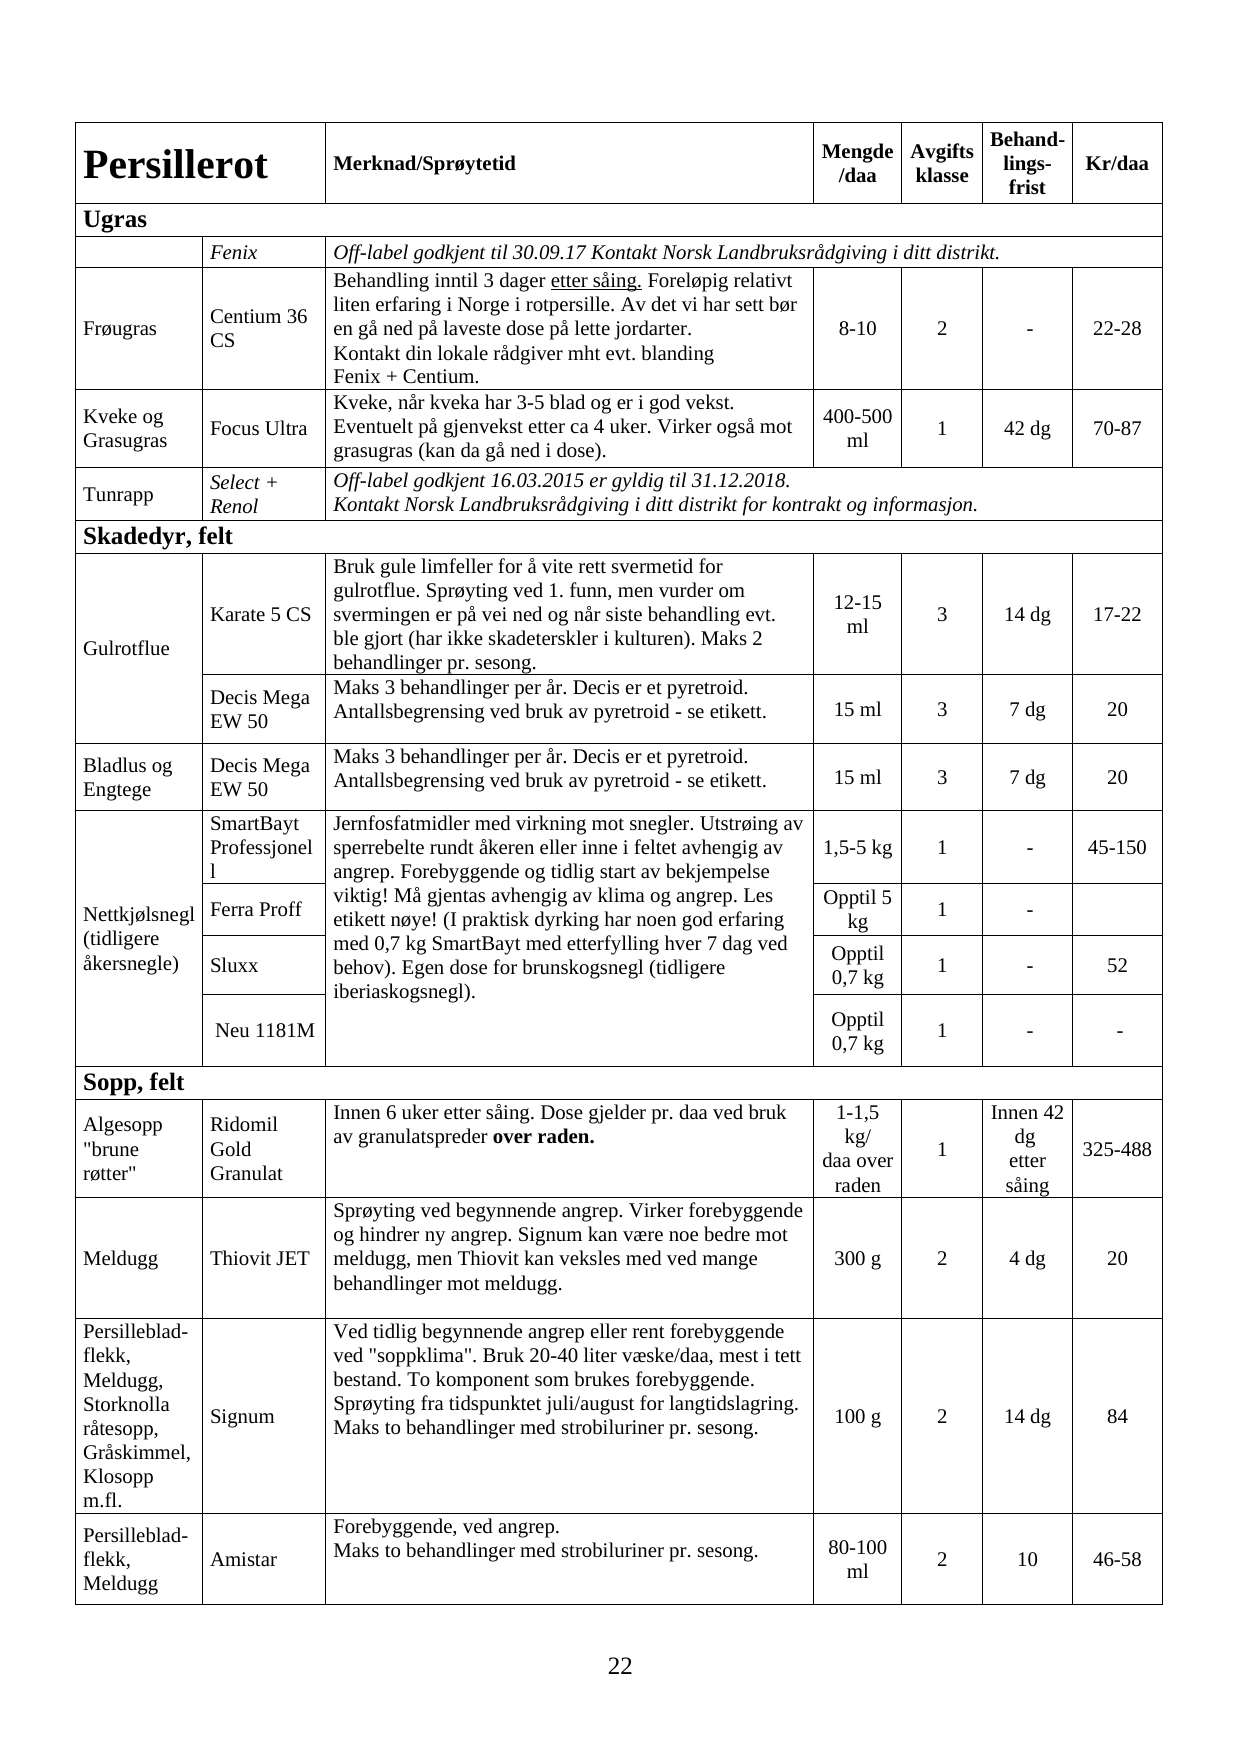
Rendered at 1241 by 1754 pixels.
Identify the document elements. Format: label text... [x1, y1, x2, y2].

table_cell 1 [902, 884, 982, 935]
table_cell Decis Mega EW 50 [203, 675, 325, 743]
table_cell 14 dg [983, 554, 1072, 674]
table_cell 1,5-5 kg [814, 811, 901, 883]
table_cell Ved tidlig begynnende angrep eller rent forebyggende ved "soppklima". Bruk 20-40 liter væske/daa, mest i tett bestand. To komponent som brukes forebyggende. Sprøyting fra tidspunktet juli/august for langtidslagring. Maks to behandlinger med strobiluriner pr. sesong. [326, 1319, 813, 1513]
table_header Mengde/daa [814, 123, 901, 203]
table_cell 325-488 [1073, 1100, 1162, 1197]
table_cell Sopp, felt [76, 1067, 1162, 1099]
table_cell Innen 42 dg etter såing [983, 1100, 1072, 1197]
table_cell Persilleblad-flekk, Meldugg [76, 1514, 202, 1603]
table_cell - [983, 936, 1072, 994]
table_cell 10 [983, 1514, 1072, 1603]
table_cell 3 [902, 744, 982, 810]
table_cell 300 g [814, 1198, 901, 1317]
table_header Kr/daa [1073, 123, 1162, 203]
table_cell Fenix [203, 237, 325, 267]
table_cell - [983, 995, 1072, 1066]
table_cell Amistar [203, 1514, 325, 1603]
table_cell Off-label godkjent 16.03.2015 er gyldig til 31.12.2018. Kontakt Norsk Landbruksrådgiving i ditt distrikt for kontrakt og informasjon. [326, 468, 1162, 520]
table_cell 2 [902, 1514, 982, 1603]
table_header Behand-lings-frist [983, 123, 1072, 203]
table_cell Ridomil Gold Granulat [203, 1100, 325, 1197]
table_cell 100 g [814, 1319, 901, 1513]
table_cell Sprøyting ved begynnende angrep. Virker forebyggende og hindrer ny angrep. Signum kan være noe bedre mot meldugg, men Thiovit kan veksles med ved mange behandlinger mot meldugg. [326, 1198, 813, 1317]
table_cell 15 ml [814, 675, 901, 743]
table_cell Behandling inntil 3 dager etter såing. Foreløpig relativt liten erfaring i Norge i rotpersille. Av det vi har sett bør en gå ned på laveste dose på lette jordarter. Kontakt din lokale rådgiver mht evt. blanding Fenix + Centium. [326, 268, 813, 388]
table_cell 20 [1073, 675, 1162, 743]
table_cell 1 [902, 1100, 982, 1197]
table_cell 2 [902, 1319, 982, 1513]
table_header Avgifts klasse [902, 123, 982, 203]
table_cell 20 [1073, 744, 1162, 810]
table_cell Kveke og Grasugras [76, 390, 202, 467]
table_cell - [1073, 995, 1162, 1066]
table_cell 15 ml [814, 744, 901, 810]
table_cell Innen 6 uker etter såing. Dose gjelder pr. daa ved bruk av granulatspreder over raden. [326, 1100, 813, 1197]
table_cell 2 [902, 268, 982, 388]
table_cell Forebyggende, ved angrep. Maks to behandlinger med strobiluriner pr. sesong. [326, 1514, 813, 1603]
table_cell Maks 3 behandlinger per år. Decis er et pyretroid. Antallsbegrensing ved bruk av pyretroid - se etikett. [326, 744, 813, 810]
table_cell Jernfosfatmidler med virkning mot snegler. Utstrøing av sperrebelte rundt åkeren eller inne i feltet avhengig av angrep. Forebyggende og tidlig start av bekjempelse viktig! Må gjentas avhengig av klima og angrep. Les etikett nøye! (I praktisk dyrking har noen god erfaring med 0,7 kg SmartBayt med etterfylling hver 7 dag ved behov). Egen dose for brunskogsnegl (tidligere iberiaskogsnegl). [326, 811, 813, 1066]
table_cell 400-500 ml [814, 390, 901, 467]
table_cell - [983, 884, 1072, 935]
table_cell Algesopp "brune røtter" [76, 1100, 202, 1197]
table_cell Sluxx [203, 936, 325, 994]
table_cell Bruk gule limfeller for å vite rett svermetid for gulrotflue. Sprøyting ved 1. funn, men vurder om svermingen er på vei ned og når siste behandling evt. ble gjort (har ikke skadeterskler i kulturen). Maks 2 behandlinger pr. sesong. [326, 554, 813, 674]
table_cell Kveke, når kveka har 3-5 blad og er i god vekst. Eventuelt på gjenvekst etter ca 4 uker. Virker også mot grasugras (kan da gå ned i dose). [326, 390, 813, 467]
table_cell 45-150 [1073, 811, 1162, 883]
table_cell 4 dg [983, 1198, 1072, 1317]
table_cell Signum [203, 1319, 325, 1513]
table_cell 3 [902, 554, 982, 674]
table_cell 84 [1073, 1319, 1162, 1513]
table_cell Skadedyr, felt [76, 521, 1162, 553]
table_cell [1073, 884, 1162, 935]
table_cell 80-100 ml [814, 1514, 901, 1603]
table_cell Karate 5 CS [203, 554, 325, 674]
table_cell - [983, 268, 1072, 388]
table_cell Ferra Proff [203, 884, 325, 935]
table_cell Centium 36 CS [203, 268, 325, 388]
table_cell 7 dg [983, 744, 1072, 810]
table_cell 1-1,5 kg/ daa over raden [814, 1100, 901, 1197]
table_cell SmartBayt Professjonell [203, 811, 325, 883]
table_cell Opptil 0,7 kg [814, 936, 901, 994]
table_cell Tunrapp [76, 468, 202, 520]
table_cell Focus Ultra [203, 390, 325, 467]
table_cell Nettkjølsnegl (tidligere åkersnegle) [76, 811, 202, 1066]
table_cell 1 [902, 390, 982, 467]
table_cell Decis Mega EW 50 [203, 744, 325, 810]
table_cell Bladlus og Engtege [76, 744, 202, 810]
table_cell Opptil 5 kg [814, 884, 901, 935]
table_cell Maks 3 behandlinger per år. Decis er et pyretroid. Antallsbegrensing ved bruk av pyretroid - se etikett. [326, 675, 813, 743]
table_header Persillerot [76, 123, 325, 203]
table_cell Gulrotflue [76, 554, 202, 743]
table_cell 22-28 [1073, 268, 1162, 388]
table_cell - [983, 811, 1072, 883]
table_cell Thiovit JET [203, 1198, 325, 1317]
table_cell 3 [902, 675, 982, 743]
table_cell Meldugg [76, 1198, 202, 1317]
table_cell Off-label godkjent til 30.09.17 Kontakt Norsk Landbruksrådgiving i ditt distrikt. [326, 237, 1162, 267]
table_cell Ugras [76, 204, 1162, 236]
table_cell 2 [902, 1198, 982, 1317]
table_cell Persilleblad-flekk, Meldugg, Storknolla råtesopp, Gråskimmel, Klosopp m.fl. [76, 1319, 202, 1513]
table_cell Opptil 0,7 kg [814, 995, 901, 1066]
table_cell 70-87 [1073, 390, 1162, 467]
table_cell 14 dg [983, 1319, 1072, 1513]
table_cell 17-22 [1073, 554, 1162, 674]
table_cell Neu 1181M [203, 995, 325, 1066]
table_header Merknad/Sprøytetid [326, 123, 813, 203]
table_cell 1 [902, 811, 982, 883]
table_cell Frøugras [76, 268, 202, 388]
table_cell 1 [902, 995, 982, 1066]
table_cell 20 [1073, 1198, 1162, 1317]
table_cell 8-10 [814, 268, 901, 388]
table_cell 46-58 [1073, 1514, 1162, 1603]
table_cell Select + Renol [203, 468, 325, 520]
table_cell 12-15 ml [814, 554, 901, 674]
table_cell [76, 237, 202, 267]
table_cell 52 [1073, 936, 1162, 994]
table_cell 7 dg [983, 675, 1072, 743]
table_cell 1 [902, 936, 982, 994]
table_cell 42 dg [983, 390, 1072, 467]
